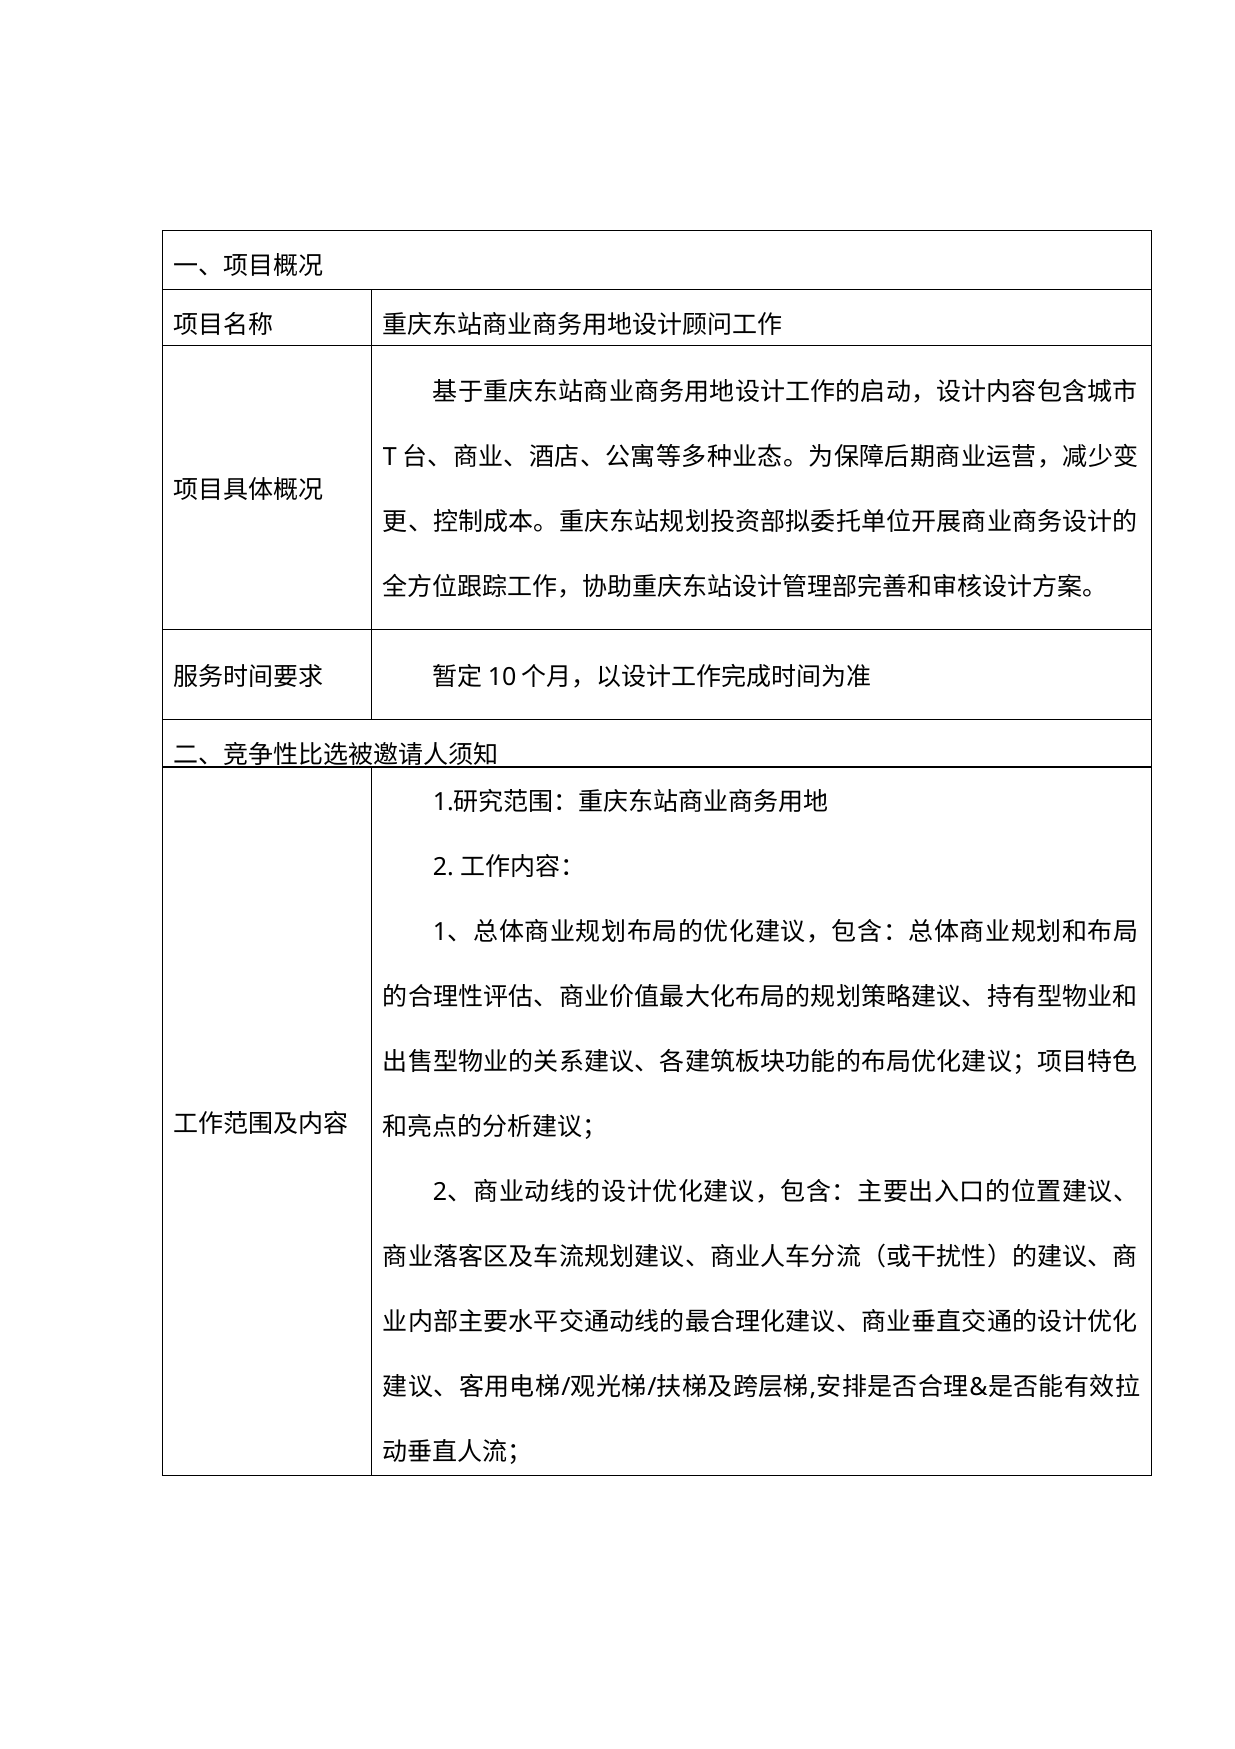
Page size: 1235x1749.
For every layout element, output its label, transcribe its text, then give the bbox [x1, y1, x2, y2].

table_cell 服务时间要求 [163, 630, 371, 719]
table_cell 二、竞争性比选被邀请人须知 [163, 720, 1151, 766]
table_cell 项目具体概况 [163, 346, 371, 629]
table_header 一、项目概况 [163, 231, 1151, 289]
table_cell 1.研究范围：重庆东站商业商务用地 2. 工作内容： 1、总体商业规划布局的优化建议，包含：总体商业规划和布局的合理性评估、商业价值最大化布局的规划策略建议、持有型物业和出售型物业的关系建议、各建筑板块功能的布局优化建议；项目特色和亮点的分析建议； 2、商业动线的设计优化建议，包含：主要出入口的位置建议、商业落客区及车流规划建议、商业人车分流（或干扰性）的建议、商业内部主要水平交通动线的最合理化建议、商业垂直交通的设计优化建议、客用电梯/观光梯/扶梯及跨层梯,安排是否合理&是否能有效拉动垂直人流； [372, 768, 1151, 1475]
table_cell 工作范围及内容 [163, 768, 371, 1475]
table_cell 基于重庆东站商业商务用地设计工作的启动，设计内容包含城市T台、商业、酒店、公寓等多种业态。为保障后期商业运营，减少变更、控制成本。重庆东站规划投资部拟委托单位开展商业商务设计的全方位跟踪工作，协助重庆东站设计管理部完善和审核设计方案。 [372, 346, 1151, 629]
table_cell 暂定10个月，以设计工作完成时间为准 [372, 630, 1151, 719]
table_cell 项目名称 [163, 290, 371, 344]
table_cell 重庆东站商业商务用地设计顾问工作 [372, 290, 1151, 344]
